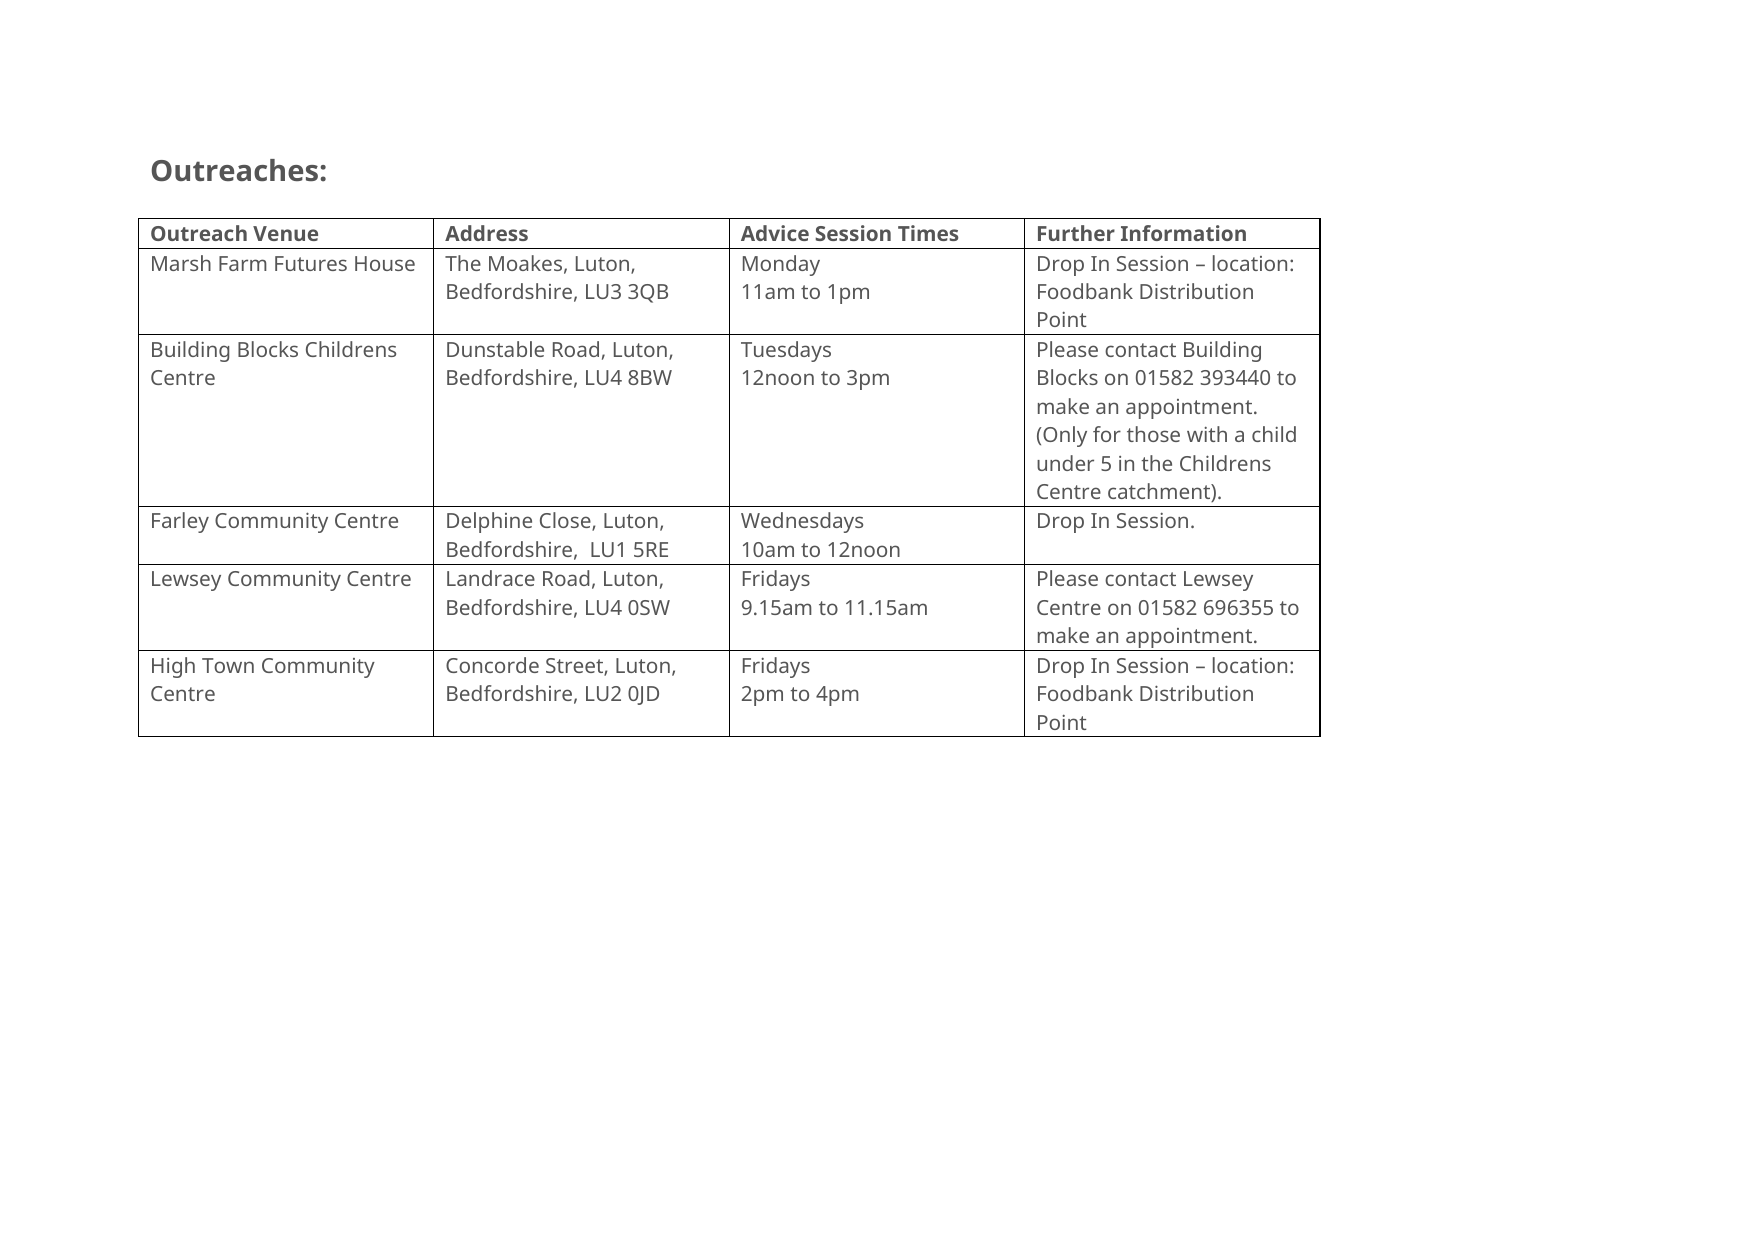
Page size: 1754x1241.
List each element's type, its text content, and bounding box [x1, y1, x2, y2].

table_cell Monday 11am to 1pm [730, 249, 1024, 334]
table_cell Fridays 2pm to 4pm [730, 651, 1024, 736]
table_cell Fridays 9.15am to 11.15am [730, 565, 1024, 650]
text Outreaches: [150, 150, 1604, 190]
table_cell Dunstable Road, Luton, Bedfordshire, LU4 8BW [434, 335, 729, 506]
table_header Outreach Venue [139, 219, 433, 248]
table_cell Drop In Session. [1025, 507, 1319, 563]
table_cell The Moakes, Luton, Bedfordshire, LU3 3QB [434, 249, 729, 334]
table_header Further Information [1025, 219, 1319, 248]
table_cell Lewsey Community Centre [139, 565, 433, 650]
table_header Address [434, 219, 729, 248]
table_cell Wednesdays 10am to 12noon [730, 507, 1024, 563]
table_cell Marsh Farm Futures House [139, 249, 433, 334]
table_cell Farley Community Centre [139, 507, 433, 563]
table_cell High Town Community Centre [139, 651, 433, 736]
table_header Advice Session Times [730, 219, 1024, 248]
table_cell Drop In Session – location: Foodbank Distribution Point [1025, 651, 1319, 736]
table_cell Landrace Road, Luton, Bedfordshire, LU4 0SW [434, 565, 729, 650]
table_cell Please contact Building Blocks on 01582 393440 to make an appointment. (Only for those with a child under 5 in the Childrens Centre catchment). [1025, 335, 1319, 506]
table_cell Building Blocks Childrens Centre [139, 335, 433, 506]
table_cell Drop In Session – location: Foodbank Distribution Point [1025, 249, 1319, 334]
table_cell Delphine Close, Luton, Bedfordshire, LU1 5RE [434, 507, 729, 563]
table_cell Tuesdays 12noon to 3pm [730, 335, 1024, 506]
table_cell Concorde Street, Luton, Bedfordshire, LU2 0JD [434, 651, 729, 736]
table_cell Please contact Lewsey Centre on 01582 696355 to make an appointment. [1025, 565, 1319, 650]
